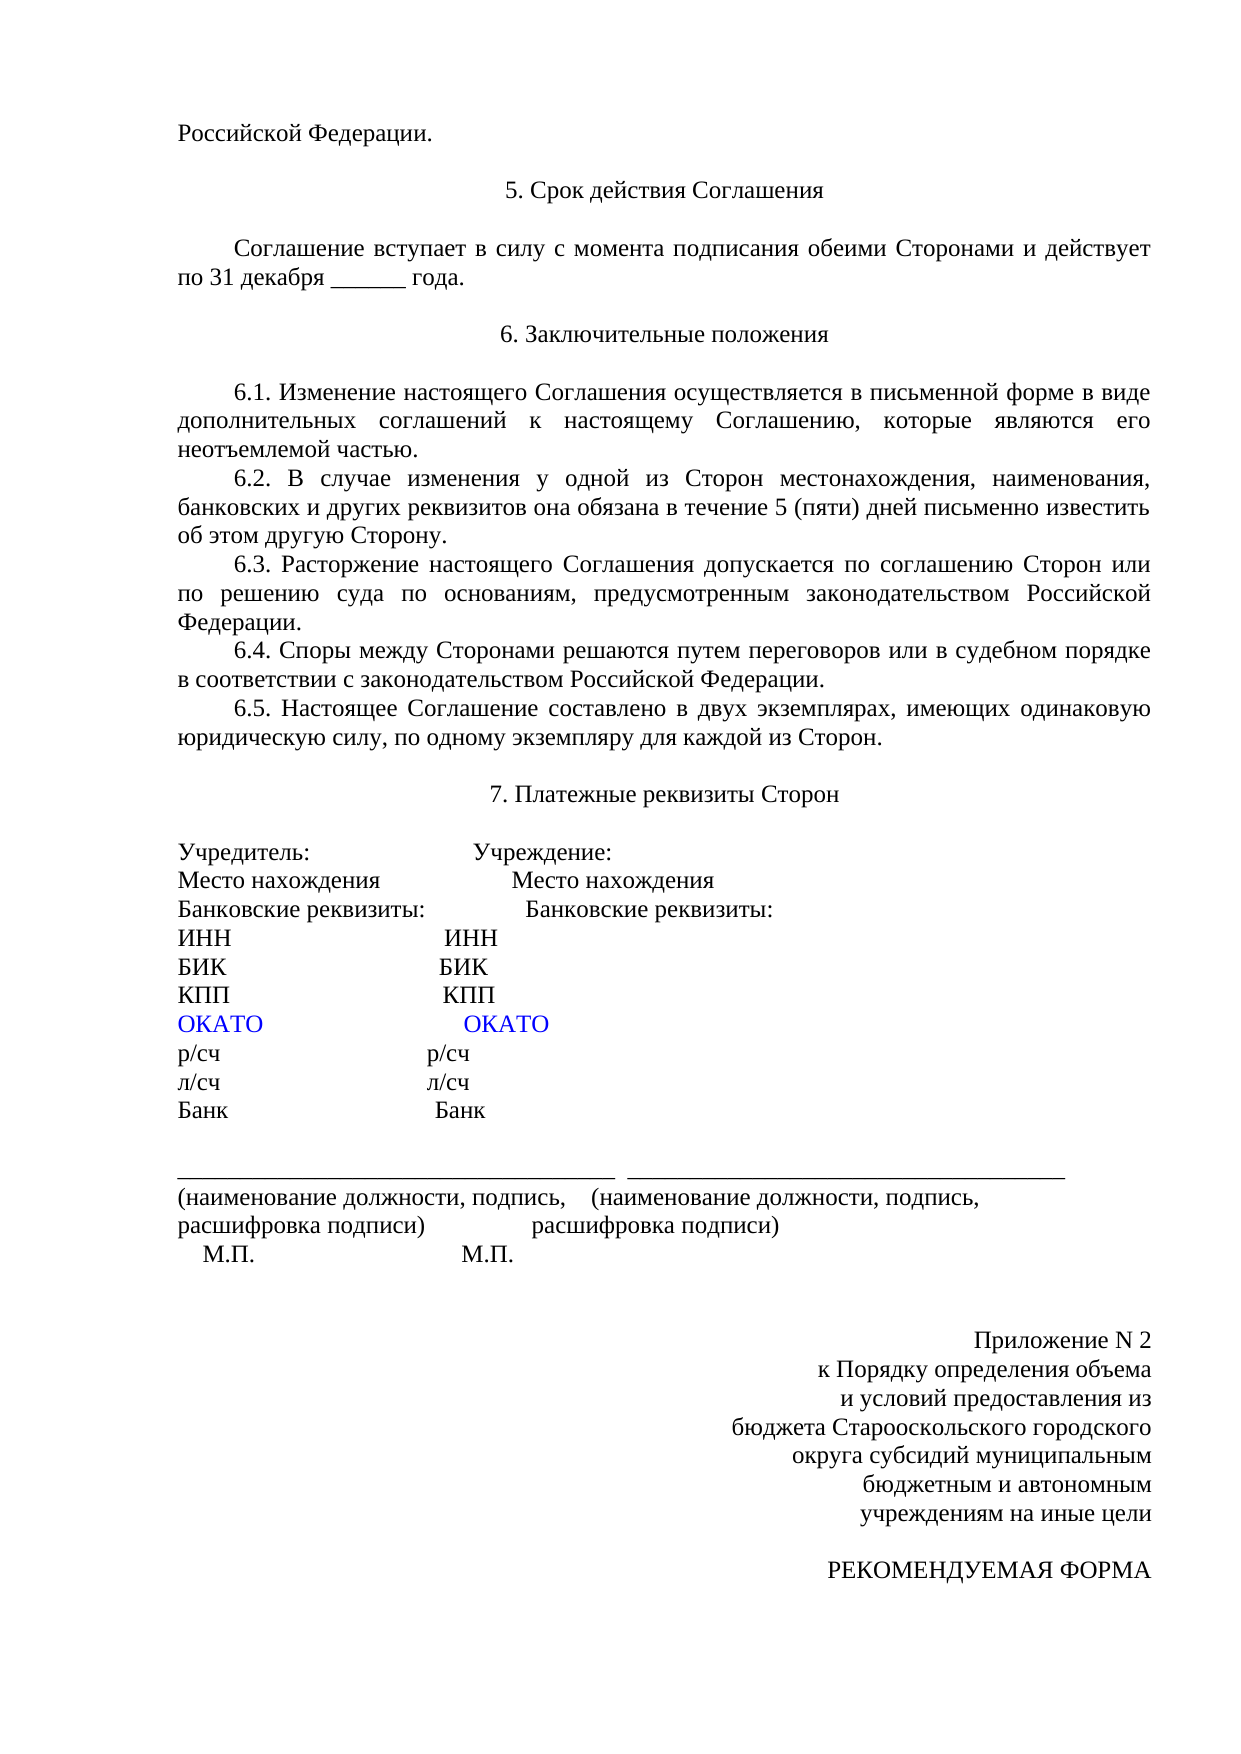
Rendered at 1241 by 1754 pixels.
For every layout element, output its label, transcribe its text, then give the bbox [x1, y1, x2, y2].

text расшифровка подписи) расшифровка подписи) [177, 1211, 1152, 1239]
text М.П. М.П. [177, 1239, 1152, 1268]
text БИК БИК [177, 952, 1152, 981]
text Банк Банк [177, 1096, 1152, 1124]
text 6.2. В случае изменения у одной из Сторон местонахождения, наименования, банковских и других реквизитов она обязана в течение 5 (пяти) дней письменно известить об этом другую Сторону. [177, 463, 1152, 549]
text 6.5. Настоящее Соглашение составлено в двух экземплярах, имеющих одинаковую юридическую силу, по одному экземпляру для каждой из Сторон. [177, 693, 1152, 751]
text 6.4. Споры между Сторонами решаются путем переговоров или в судебном порядке в соответствии с законодательством Российской Федерации. [177, 636, 1152, 693]
text ___________________________________ ___________________________________ [177, 1153, 1152, 1182]
text 7. Платежные реквизиты Сторон [177, 779, 1152, 808]
text 6. Заключительные положения [177, 319, 1152, 348]
text ОКАТО ОКАТО [177, 1009, 1152, 1038]
text л/сч л/сч [177, 1067, 1152, 1096]
text 5. Срок действия Соглашения [177, 176, 1152, 204]
text учреждениям на иные цели [177, 1498, 1152, 1527]
text КПП КПП [177, 981, 1152, 1009]
text РЕКОМЕНДУЕМАЯ ФОРМА [177, 1556, 1152, 1584]
text Приложение N 2 [177, 1326, 1152, 1354]
text бюджета Старооскольского городского [177, 1412, 1152, 1441]
text Банковские реквизиты: Банковские реквизиты: [177, 894, 1152, 923]
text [177, 118, 1152, 147]
text Соглашение вступает в силу с момента подписания обеими Сторонами и действует по 31 декабря ______ года. [177, 233, 1152, 291]
text 6.1. Изменение настоящего Соглашения осуществляется в письменной форме в виде дополнительных соглашений к настоящему Соглашению, которые являются его неотъемлемой частью. [177, 377, 1152, 463]
text Место нахождения Место нахождения [177, 866, 1152, 894]
text 6.3. Расторжение настоящего Соглашения допускается по соглашению Сторон или по решению суда по основаниям, предусмотренным законодательством Российской Федерации. [177, 549, 1152, 636]
text р/сч р/сч [177, 1038, 1152, 1067]
text (наименование должности, подпись, (наименование должности, подпись, [177, 1182, 1152, 1211]
text бюджетным и автономным [177, 1469, 1152, 1498]
text округа субсидий муниципальным [177, 1441, 1152, 1469]
text к Порядку определения объема [177, 1354, 1152, 1383]
text ИНН ИНН [177, 923, 1152, 952]
text и условий предоставления из [177, 1383, 1152, 1412]
text Учредитель: Учреждение: [177, 837, 1152, 866]
